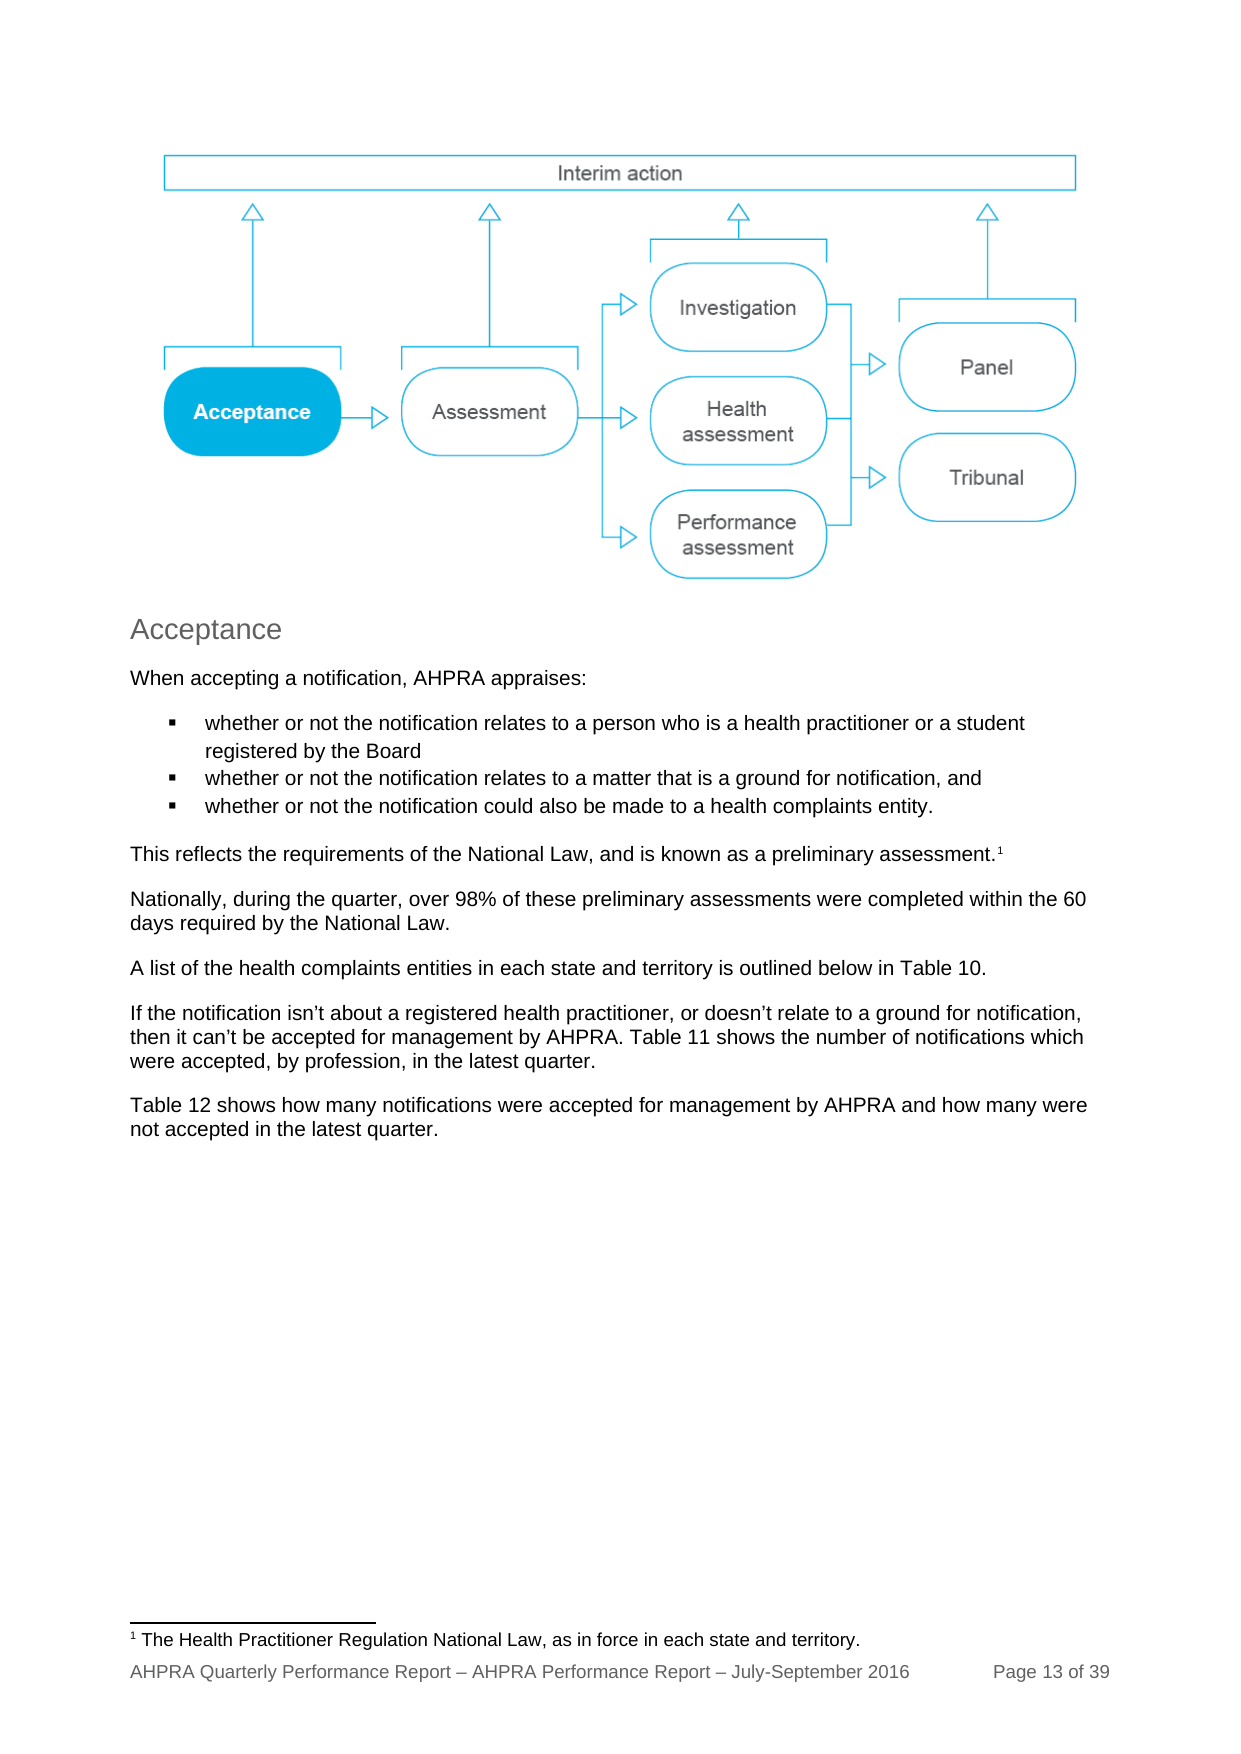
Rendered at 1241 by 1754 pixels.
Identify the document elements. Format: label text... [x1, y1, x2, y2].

picture [152, 143, 1088, 591]
text Table 12 shows how many notifications were accepted for management by AHPRA and how many were not accepted in the latest quarter. [130, 1093, 1110, 1141]
list whether or not the notification relates to a person who is a health practitioner or a student registered by the Board [167, 711, 1110, 763]
text When accepting a notification, AHPRA appraises: [130, 666, 1110, 690]
text Nationally, during the quarter, over 98% of these preliminary assessments were completed within the 60 days required by the National Law. [130, 887, 1110, 935]
text This reflects the requirements of the National Law, and is known as a preliminary assessment. [130, 842, 1110, 866]
list Acceptance [130, 612, 1110, 645]
text If the notification isn’t about a registered health practitioner, or doesn’t relate to a ground for notification, then it can’t be accepted for management by AHPRA. Table 11 shows the number of notifications which were accepted, by profession, in the latest quarter. [130, 1001, 1110, 1072]
list whether or not the notification relates to a matter that is a ground for notification, and [167, 766, 1110, 790]
list whether or not the notification could also be made to a health complaints entity. [167, 794, 1110, 818]
text A list of the health complaints entities in each state and territory is outlined below in Table 10. [130, 956, 1110, 980]
